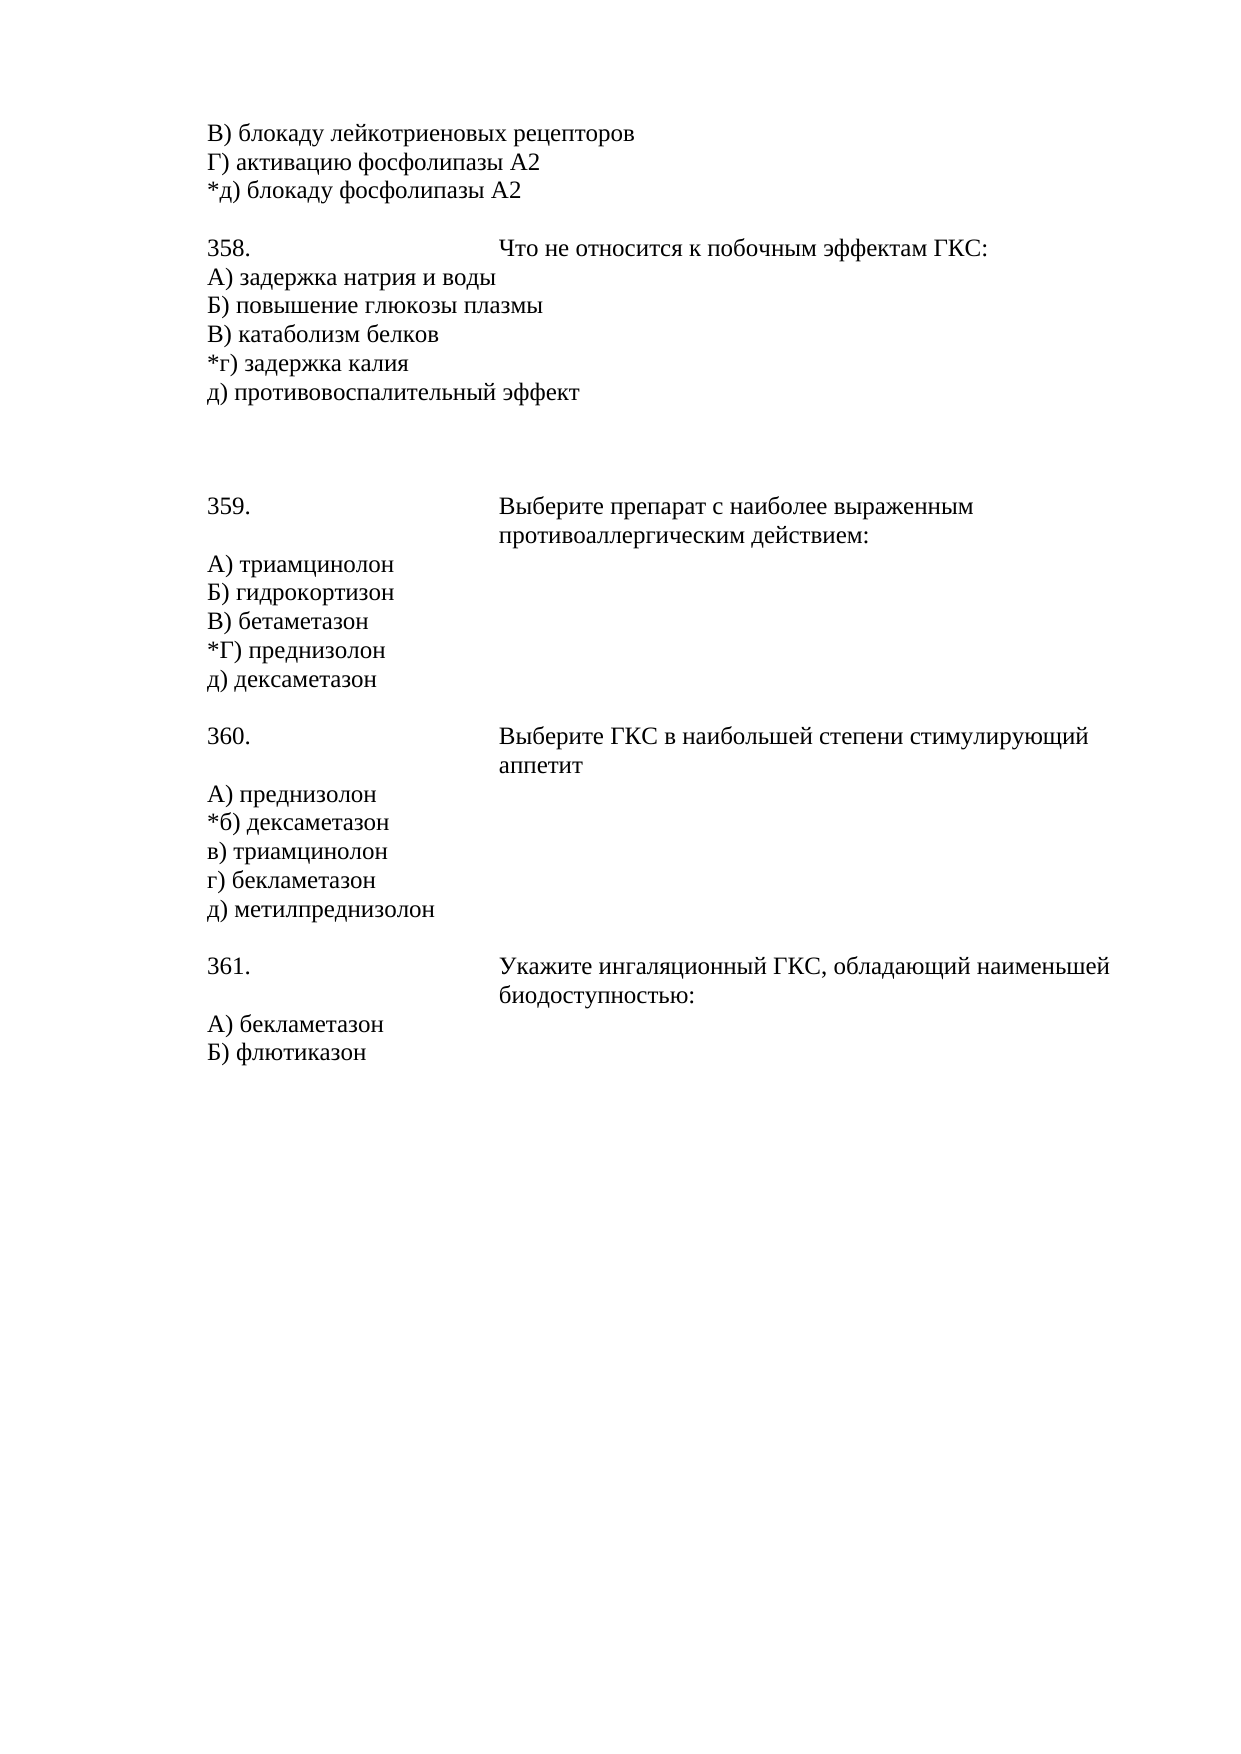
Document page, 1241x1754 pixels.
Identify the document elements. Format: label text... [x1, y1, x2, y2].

text Г) активацию фосфолипазы А2 [207, 147, 1152, 176]
text А) преднизолон [207, 779, 1152, 807]
text Б) флютиказон [207, 1037, 1152, 1066]
text А) бекламетазон [207, 1009, 1152, 1037]
list Укажите ингаляционный ГКС, обладающий наименьшей биодоступностью: [207, 951, 1152, 1009]
text Б) повышение глюкозы плазмы [207, 291, 1152, 319]
text Б) гидрокортизон [207, 577, 1152, 606]
text А) задержка натрия и воды [207, 262, 1152, 291]
text *б) дексаметазон [207, 807, 1152, 836]
text В) блокаду лейкотриеновых рецепторов [207, 118, 1152, 147]
text д) метилпреднизолон [207, 894, 1152, 922]
text *г) задержка калия [207, 348, 1152, 377]
text г) бекламетазон [207, 865, 1152, 894]
text *д) блокаду фосфолипазы А2 [207, 176, 1152, 204]
text А) триамцинолон [207, 549, 1152, 577]
text В) бетаметазон [207, 606, 1152, 635]
text В) катаболизм белков [207, 319, 1152, 348]
text *Г) преднизолон [207, 635, 1152, 664]
text в) триамцинолон [207, 836, 1152, 865]
list Выберите препарат с наиболее выраженным противоаллергическим действием: [207, 491, 1152, 549]
text д) дексаметазон [207, 664, 1152, 692]
text д) противовоспалительный эффект [207, 377, 1152, 406]
list Что не относится к побочным эффектам ГКС: [207, 233, 1152, 262]
list Выберите ГКС в наибольшей степени стимулирующий аппетит [207, 721, 1152, 779]
